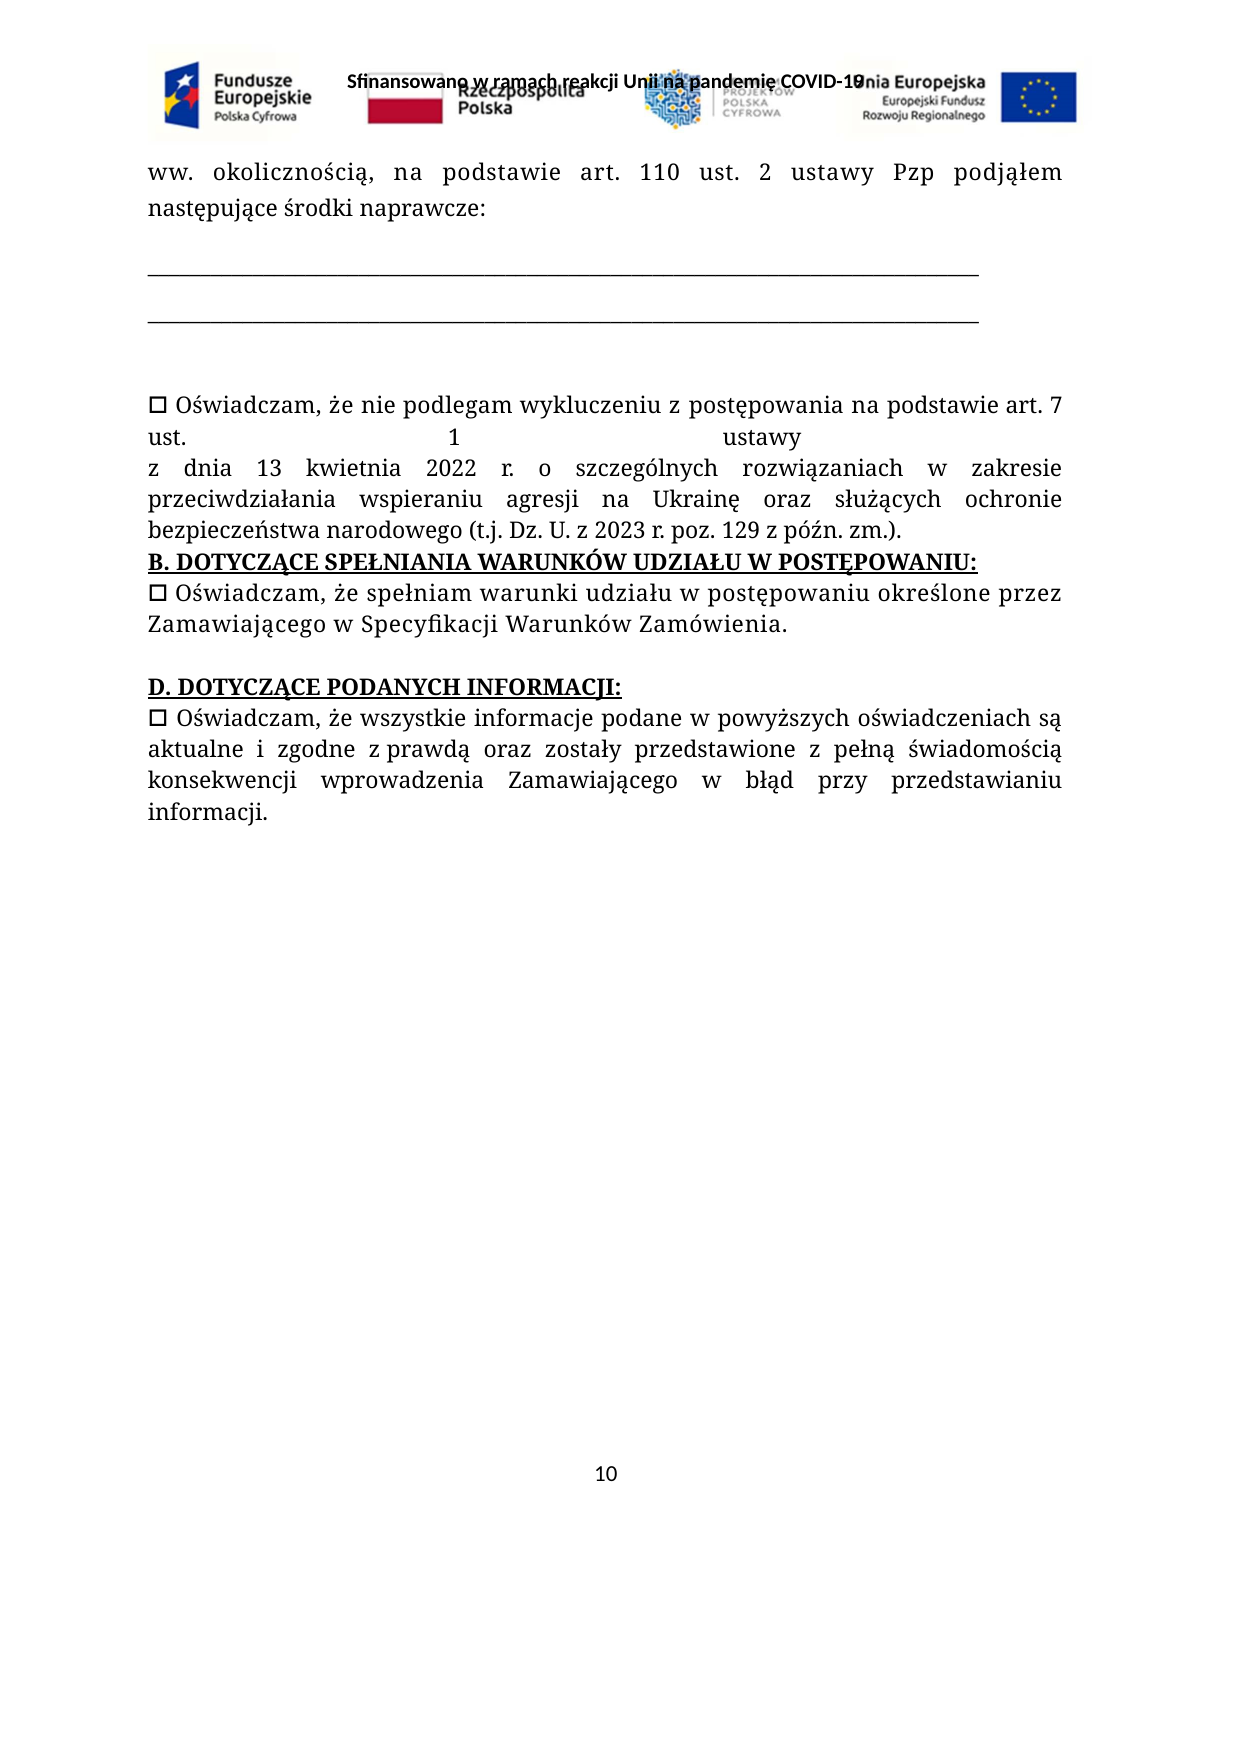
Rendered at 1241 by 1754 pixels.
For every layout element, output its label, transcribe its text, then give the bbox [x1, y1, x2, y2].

text D. DOTYCZĄCE PODANYCH INFORMACJI: [148, 671, 1063, 702]
text Oświadczam, że spełniam warunki udziału w postępowaniu określone przez Zamawiającego w Specyfikacji Warunków Zamówienia. [148, 577, 1063, 639]
text Oświadczam, że wszystkie informacje podane w powyższych oświadczeniach są aktualne i zgodne z prawdą oraz zostały przedstawione z pełną świadomością konsekwencji wprowadzenia Zamawiającego w błąd przy przedstawianiu informacji. [148, 702, 1063, 827]
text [148, 118, 1063, 223]
text Oświadczam, że nie podlegam wykluczeniu z postępowania na podstawie art. 7 ust. 1 ustawy z dnia 13 kwietnia 2022 r. o szczególnych rozwiązaniach w zakresie przeciwdziałania wspieraniu agresji na Ukrainę oraz służących ochronie bezpieczeństwa narodowego (t.j. Dz. U. z 2023 r. poz. 129 z późn. zm.). [148, 389, 1063, 546]
text B. DOTYCZĄCE SPEŁNIANIA WARUNKÓW UDZIAŁU W POSTĘPOWANIU: [148, 546, 1063, 577]
picture [147, 44, 1093, 152]
text _______________________________________________________________________________ [148, 296, 1063, 327]
text _______________________________________________________________________________ [148, 249, 1063, 280]
